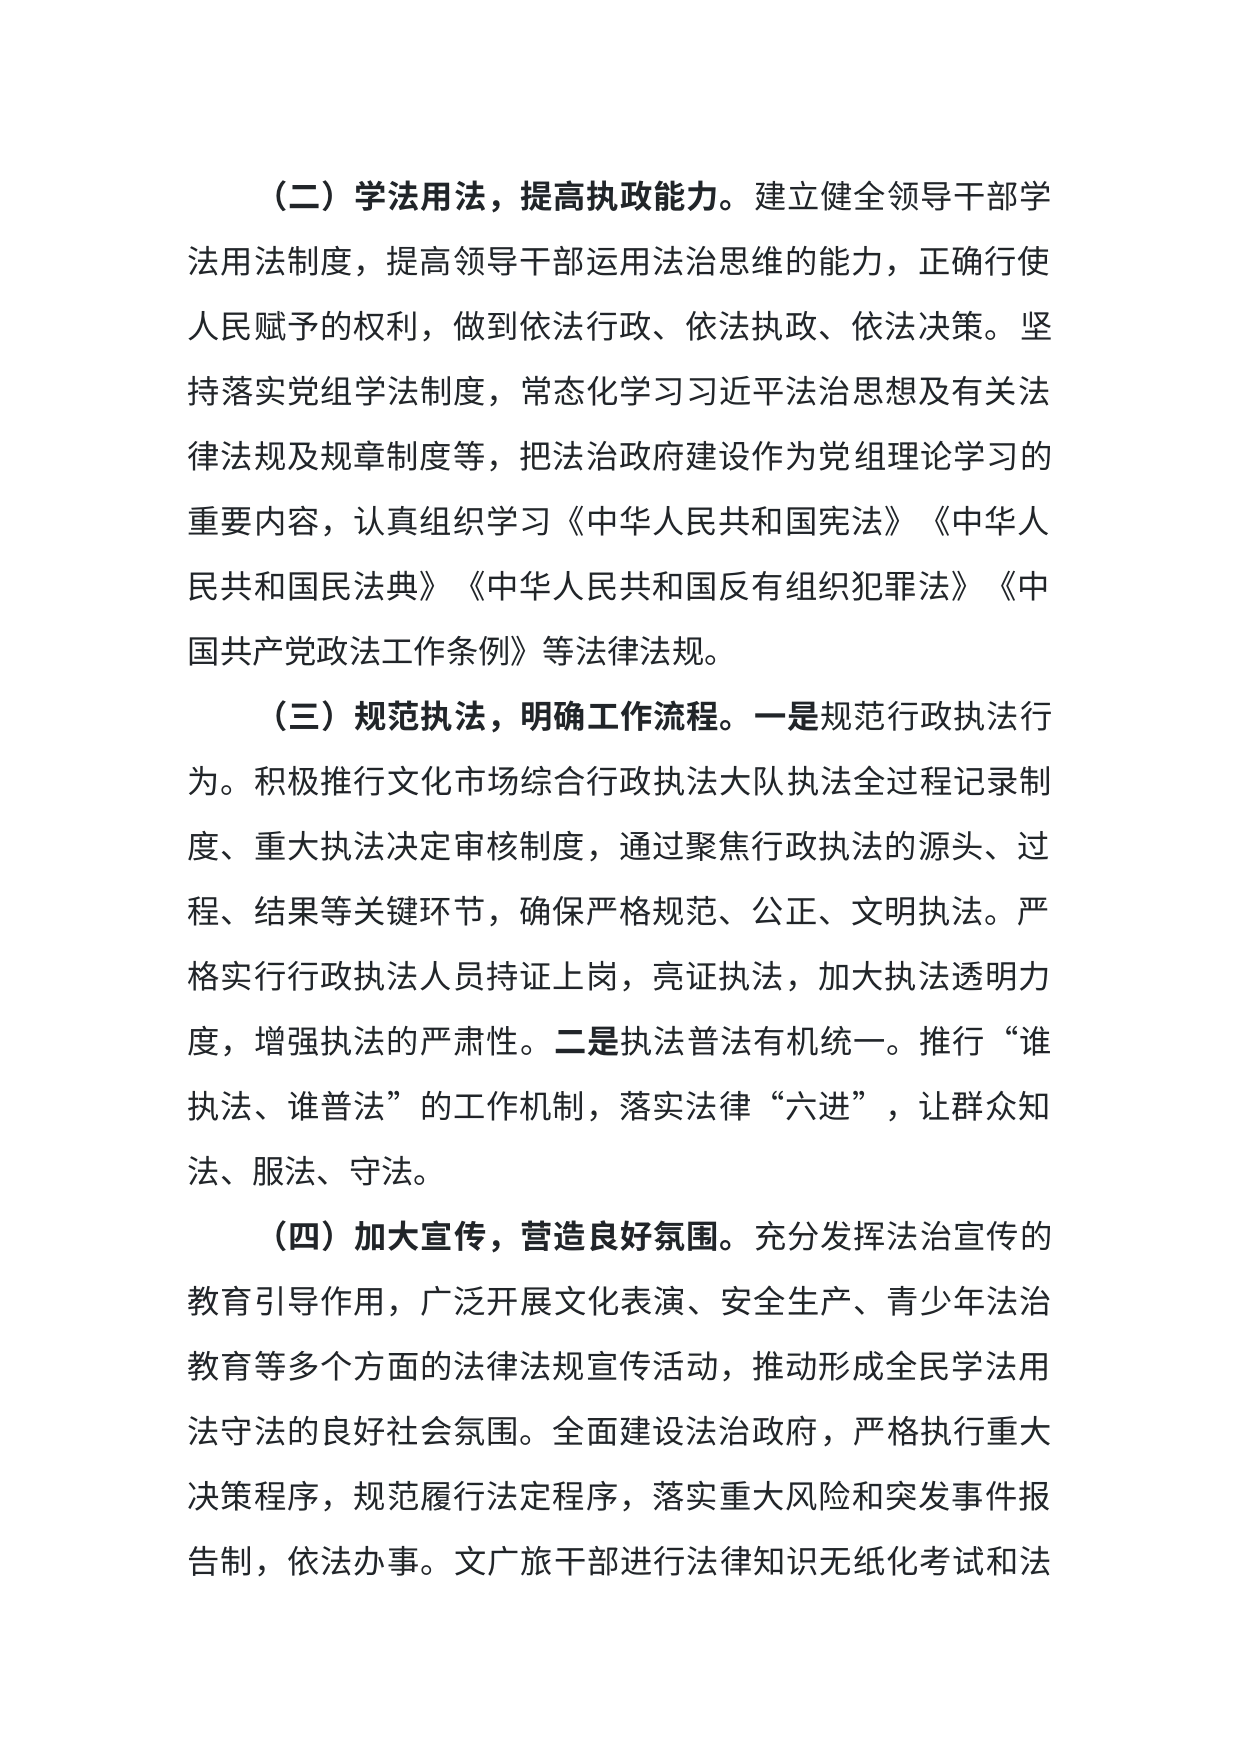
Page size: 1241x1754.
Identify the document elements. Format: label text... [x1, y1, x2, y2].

text （三）规范执法，明确工作流程。一是规范行政执法行为。积极推行文化市场综合行政执法大队执法全过程记录制度、重大执法决定审核制度，通过聚焦行政执法的源头、过程、结果等关键环节，确保严格规范、公正、文明执法。严格实行行政执法人员持证上岗，亮证执法，加大执法透明力度，增强执法的严肃性。二是执法普法有机统一。推行“谁执法、谁普法”的工作机制，落实法律“六进”，让群众知法、服法、守法。 [187, 682, 1053, 1202]
text （二）学法用法，提高执政能力。建立健全领导干部学法用法制度，提高领导干部运用法治思维的能力，正确行使人民赋予的权利，做到依法行政、依法执政、依法决策。坚持落实党组学法制度，常态化学习习近平法治思想及有关法律法规及规章制度等，把法治政府建设作为党组理论学习的重要内容，认真组织学习《中华人民共和国宪法》《中华人民共和国民法典》《中华人民共和国反有组织犯罪法》《中国共产党政法工作条例》等法律法规。 [187, 162, 1053, 682]
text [187, 1202, 1053, 1592]
